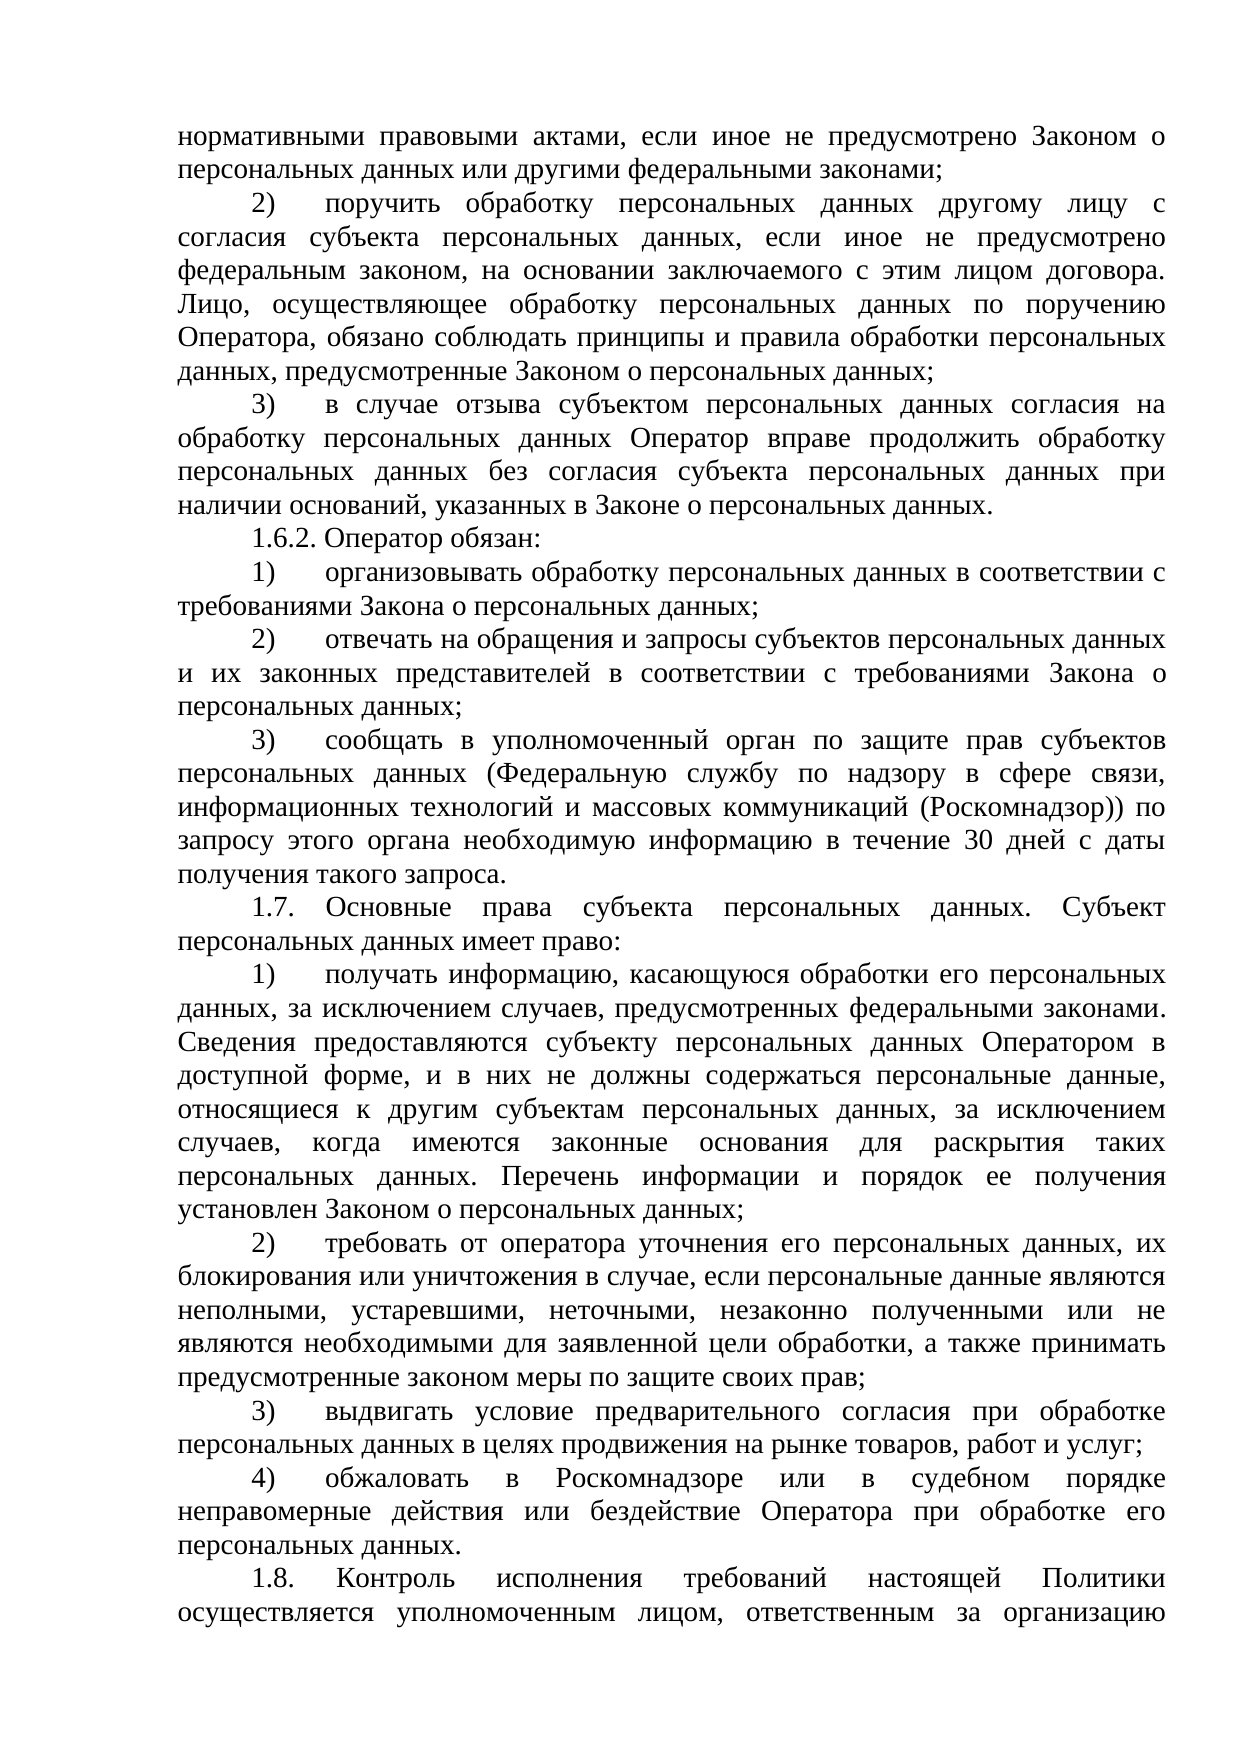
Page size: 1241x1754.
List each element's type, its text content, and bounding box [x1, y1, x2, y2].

list требовать от оператора уточнения его персональных данных, их блокирования или уничтожения в случае, если персональные данные являются неполными, устаревшими, неточными, незаконно полученными или не являются необходимыми для заявленной цели обработки, а также принимать предусмотренные законом меры по защите своих прав; [177, 1225, 1167, 1393]
list поручить обработку персональных данных другому лицу с согласия субъекта персональных данных, если иное не предусмотрено федеральным законом, на основании заключаемого с этим лицом договора. Лицо, осуществляющее обработку персональных данных по поручению Оператора, обязано соблюдать принципы и правила обработки персональных данных, предусмотренные Законом о персональных данных; [177, 185, 1167, 386]
list организовывать обработку персональных данных в соответствии с требованиями Закона о персональных данных; [177, 554, 1167, 621]
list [177, 118, 1167, 185]
text 1.7. Основные права субъекта персональных данных. Субъект персональных данных имеет право: [177, 889, 1167, 957]
list отвечать на обращения и запросы субъектов персональных данных и их законных представителей в соответствии с требованиями Закона о персональных данных; [177, 621, 1167, 722]
list получать информацию, касающуюся обработки его персональных данных, за исключением случаев, предусмотренных федеральными законами. Сведения предоставляются субъекту персональных данных Оператором в доступной форме, и в них не должны содержаться персональные данные, относящиеся к другим субъектам персональных данных, за исключением случаев, когда имеются законные основания для раскрытия таких персональных данных. Перечень информации и порядок ее получения установлен Законом о персональных данных; [177, 957, 1167, 1225]
list выдвигать условие предварительного согласия при обработке персональных данных в целях продвижения на рынке товаров, работ и услуг; [177, 1393, 1167, 1460]
text 1.6.2. Оператор обязан: [177, 521, 1167, 554]
list сообщать в уполномоченный орган по защите прав субъектов персональных данных (Федеральную службу по надзору в сфере связи, информационных технологий и массовых коммуникаций (Роскомнадзор)) по запросу этого органа необходимую информацию в течение 30 дней с даты получения такого запроса. [177, 722, 1167, 889]
list обжаловать в Роскомнадзоре или в судебном порядке неправомерные действия или бездействие Оператора при обработке его персональных данных. [177, 1460, 1167, 1560]
list в случае отзыва субъектом персональных данных согласия на обработку персональных данных Оператор вправе продолжить обработку персональных данных без согласия субъекта персональных данных при наличии оснований, указанных в Законе о персональных данных. [177, 386, 1167, 521]
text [177, 1560, 1167, 1627]
